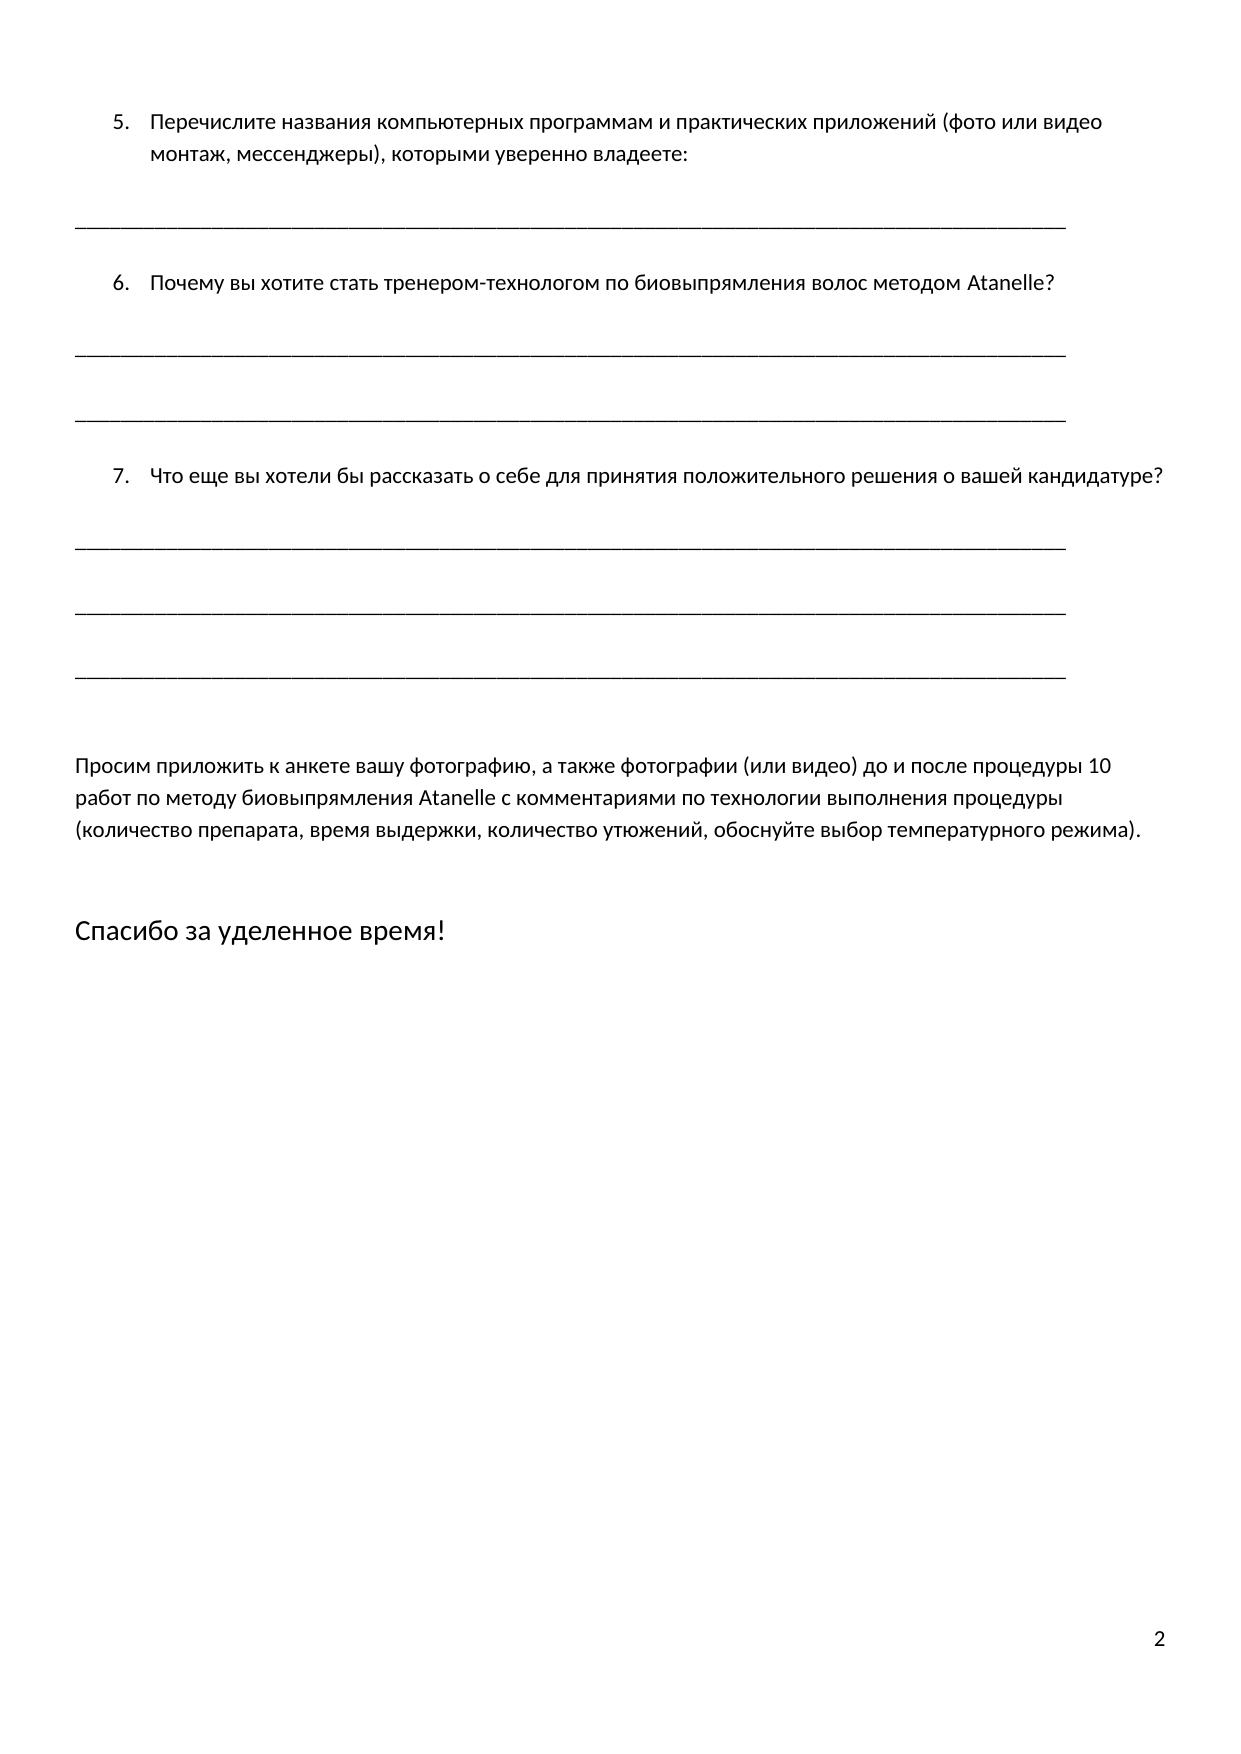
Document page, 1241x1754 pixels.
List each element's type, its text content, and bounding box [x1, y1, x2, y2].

text Просим приложить к анкете вашу фотографию, а также фотографии (или видео) до и после процедуры 10 работ по методу биовыпрямления Atanelle с комментариями по технологии выполнения процедуры (количество препарата, время выдержки, количество утюжений, обоснуйте выбор температурного режима). [75, 751, 1165, 843]
text _______________________________________________________________________________________ [75, 204, 1165, 232]
text _______________________________________________________________________________________ [75, 590, 1165, 618]
list Перечислите названия компьютерных программам и практических приложений (фото или видео монтаж, мессенджеры), которыми уверенно владеете: [112, 107, 1165, 167]
list Что еще вы хотели бы рассказать о себе для принятия положительного решения о вашей кандидатуре? [112, 461, 1165, 489]
text _______________________________________________________________________________________ [75, 654, 1165, 682]
text Спасибо за уделенное время! [75, 912, 1165, 947]
text _______________________________________________________________________________________ [75, 332, 1165, 361]
text _______________________________________________________________________________________ [75, 526, 1165, 554]
text _______________________________________________________________________________________ [75, 397, 1165, 425]
list Почему вы хотите стать тренером-технологом по биовыпрямления волос методом Atanelle? [112, 268, 1165, 296]
